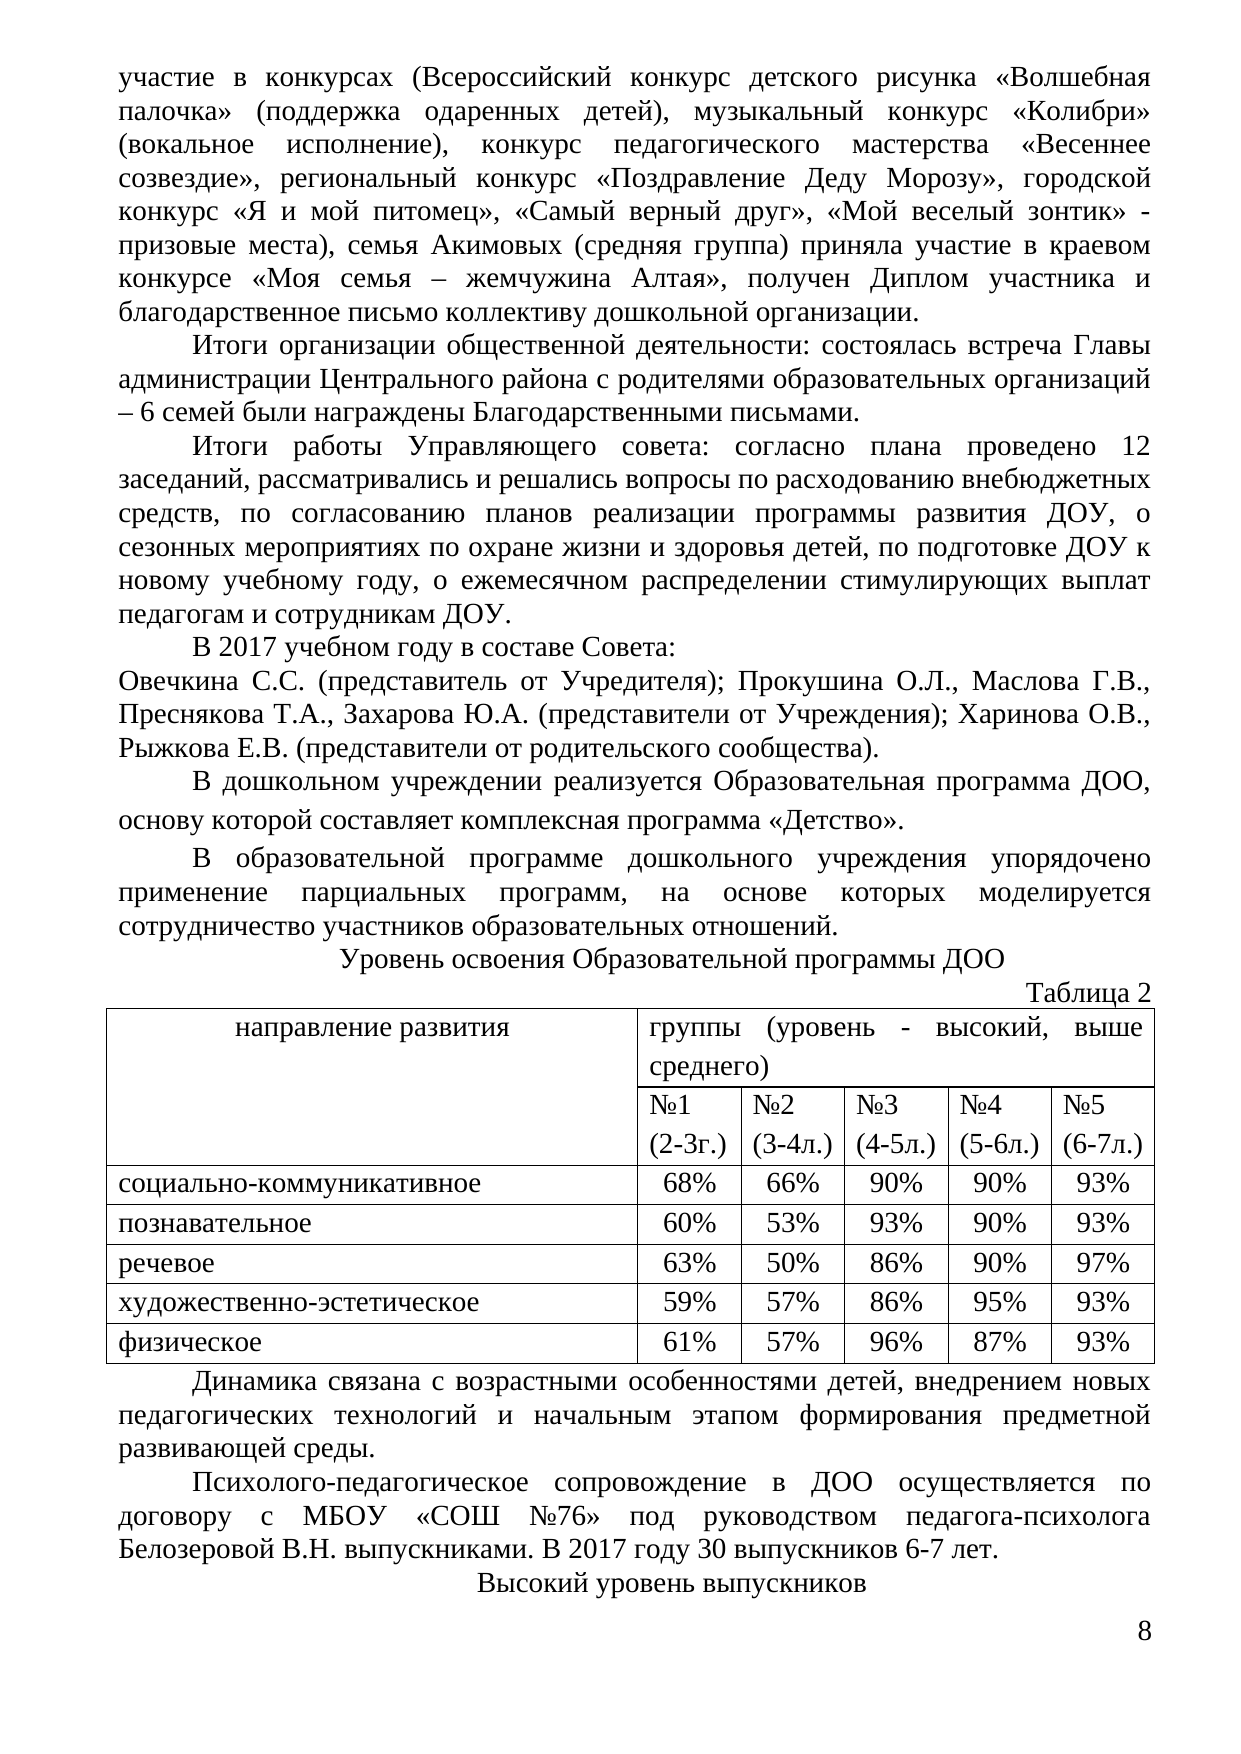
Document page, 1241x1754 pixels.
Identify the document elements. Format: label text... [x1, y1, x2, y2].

table_cell 93% [845, 1205, 948, 1244]
table_cell 50% [742, 1245, 844, 1283]
table_cell 61% [638, 1324, 741, 1362]
table_cell 87% [949, 1324, 1051, 1362]
text Психолого-педагогическое сопровождение в ДОО осуществляется по договору с МБОУ «СОШ №76» под руководством педагога-психолога Белозеровой В.Н. выпускниками. В 2017 году 30 выпускников 6-7 лет. [118, 1464, 1152, 1565]
table_cell 63% [638, 1245, 741, 1283]
table_cell 86% [845, 1284, 948, 1323]
table_cell 90% [845, 1166, 948, 1204]
table_cell 93% [1052, 1324, 1154, 1362]
text Динамика связана с возрастными особенностями детей, внедрением новых педагогических технологий и начальным этапом формирования предметной развивающей среды. [118, 1364, 1152, 1464]
table_cell 57% [742, 1284, 844, 1323]
table_cell 90% [949, 1166, 1051, 1204]
text Высокий уровень выпускников [118, 1565, 1152, 1598]
table_cell 86% [845, 1245, 948, 1283]
table_cell 66% [742, 1166, 844, 1204]
table_cell 96% [845, 1324, 948, 1362]
text Уровень освоения Образовательной программы ДОО [118, 941, 1152, 975]
table_cell художественно-эстетическое [107, 1284, 637, 1323]
table_cell №2 (3-4л.) [742, 1088, 844, 1164]
table_cell №1 (2-3г.) [638, 1088, 741, 1164]
table_cell 93% [1052, 1284, 1154, 1323]
text Овечкина С.С. (представитель от Учредителя); Прокушина О.Л., Маслова Г.В., Преснякова Т.А., Захарова Ю.А. (представители от Учреждения); Харинова О.В., Рыжкова Е.В. (представители от родительского сообщества). [118, 663, 1152, 763]
text Таблица 2 [118, 975, 1152, 1008]
table_cell 93% [1052, 1205, 1154, 1244]
text Итоги работы Управляющего совета: согласно плана проведено 12 заседаний, рассматривались и решались вопросы по расходованию внебюджетных средств, по согласованию планов реализации программы развития ДОУ, о сезонных мероприятиях по охране жизни и здоровья детей, по подготовке ДОУ к новому учебному году, о ежемесячном распределении стимулирующих выплат педагогам и сотрудникам ДОУ. [118, 428, 1152, 629]
table_cell 95% [949, 1284, 1051, 1323]
table_header направление развития [107, 1009, 637, 1164]
text В 2017 учебном году в составе Совета: [192, 629, 1152, 663]
text В образовательной программе дошкольного учреждения упорядочено применение парциальных программ, на основе которых моделируется сотрудничество участников образовательных отношений. [118, 841, 1152, 941]
table_cell 68% [638, 1166, 741, 1204]
table_cell физическое [107, 1324, 637, 1362]
table_cell 60% [638, 1205, 741, 1244]
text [118, 59, 1152, 327]
table_cell 97% [1052, 1245, 1154, 1283]
table_cell 90% [949, 1245, 1051, 1283]
table_cell социально-коммуникативное [107, 1166, 637, 1204]
table_cell 57% [742, 1324, 844, 1362]
text В дошкольном учреждении реализуется Образовательная программа ДОО, основу которой составляет комплексная программа «Детство». [118, 763, 1152, 836]
text Итоги организации общественной деятельности: состоялась встреча Главы администрации Центрального района с родителями образовательных организаций – 6 семей были награждены Благодарственными письмами. [118, 327, 1152, 428]
table_cell №4 (5-6л.) [949, 1088, 1051, 1164]
table_cell 93% [1052, 1166, 1154, 1204]
table_cell 53% [742, 1205, 844, 1244]
table_cell 90% [949, 1205, 1051, 1244]
table_cell №5 (6-7л.) [1052, 1088, 1154, 1164]
table_cell речевое [107, 1245, 637, 1283]
table_cell познавательное [107, 1205, 637, 1244]
table_header группы (уровень - высокий, выше среднего) [638, 1009, 1154, 1086]
table_cell 59% [638, 1284, 741, 1323]
table_cell №3 (4-5л.) [845, 1088, 948, 1164]
